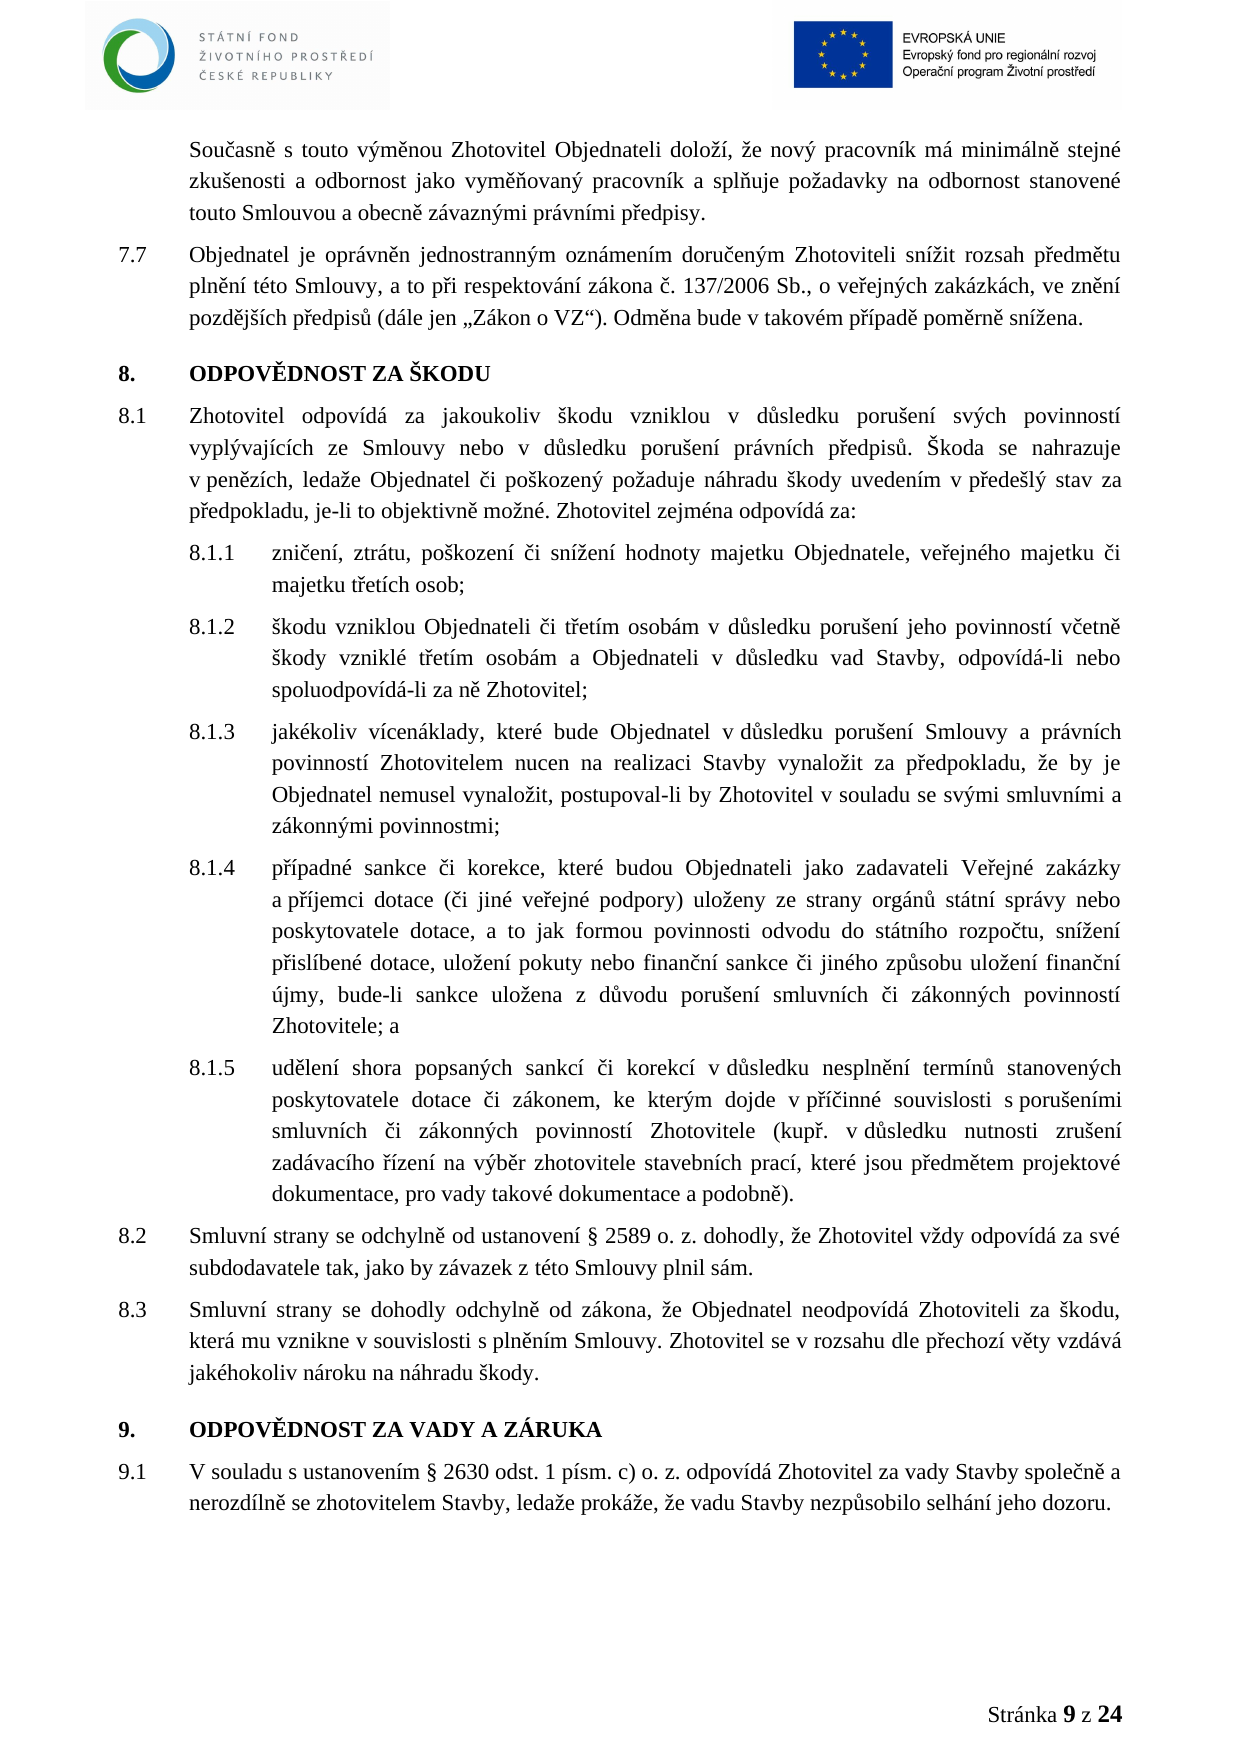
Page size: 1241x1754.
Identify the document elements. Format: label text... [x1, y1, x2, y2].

text Smluvní strany se dohodly odchylně od zákona, že Objednatel neodpovídá Zhotoviteli za škodu, která mu vznikne v souvislosti s plněním Smlouvy. Zhotovitel se v rozsahu dle přechozí věty vzdává jakéhokoliv nároku na náhradu škody. [118, 1296, 1122, 1386]
text Objednatel je oprávněn jednostranným oznámením doručeným Zhotoviteli snížit rozsah předmětu plnění této Smlouvy, a to při respektování zákona č. 137/2006 Sb., o veřejných zakázkách, ve znění pozdějších předpisů (dále jen „Zákon o VZ“). Odměna bude v takovém případě poměrně snížena. [118, 241, 1122, 330]
list jakékoliv vícenáklady, které bude Objednatel v důsledku porušení Smlouvy a právních povinností Zhotovitelem nucen na realizaci Stavby vynaložit za předpokladu, že by je Objednatel nemusel vynaložit, postupoval-li by Zhotovitel v souladu se svými smluvními a zákonnými povinnostmi; [189, 718, 1122, 839]
list škodu vzniklou Objednateli či třetím osobám v důsledku porušení jeho povinností včetně škody vzniklé třetím osobám a Objednateli v důsledku vad Stavby, odpovídá-li nebo spoluodpovídá-li za ně Zhotovitel; [189, 613, 1122, 702]
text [118, 136, 1122, 225]
picture [85, 1, 390, 110]
text Zhotovitel odpovídá za jakoukoliv škodu vzniklou v důsledku porušení svých povinností vyplývajících ze Smlouvy nebo v důsledku porušení právních předpisů. Škoda se nahrazuje v penězích, ledaže Objednatel či poškozený požaduje náhradu škody uvedením v předešlý stav za předpokladu, je-li to objektivně možné. Zhotovitel zejména odpovídá za: [118, 402, 1122, 523]
list udělení shora popsaných sankcí či korekcí v důsledku nesplnění termínů stanovených poskytovatele dotace či zákonem, ke kterým dojde v příčinné souvislosti s porušeními smluvních či zákonných povinností Zhotovitele (kupř. v důsledku nutnosti zrušení zadávacího řízení na výběr zhotovitele stavebních prací, které jsou předmětem projektové dokumentace, pro vady takové dokumentace a podobně). [189, 1054, 1122, 1207]
text V souladu s ustanovením § 2630 odst. 1 písm. c) o. z. odpovídá Zhotovitel za vady Stavby společně a nerozdílně se zhotovitelem Stavby, ledaže prokáže, že vadu Stavby nezpůsobilo selhání jeho dozoru. [118, 1458, 1122, 1516]
list případné sankce či korekce, které budou Objednateli jako zadavateli Veřejné zakázky a příjemci dotace (či jiné veřejné podpory) uloženy ze strany orgánů státní správy nebo poskytovatele dotace, a to jak formou povinnosti odvodu do státního rozpočtu, snížení přislíbené dotace, uložení pokuty nebo finanční sankce či jiného způsobu uložení finanční újmy, bude-li sankce uložena z důvodu porušení smluvních či zákonných povinností Zhotovitele; a [189, 854, 1122, 1039]
text ODPOVĚDNOST ZA VADY A ZÁRUKA [118, 1416, 1122, 1442]
text Smluvní strany se odchylně od ustanovení § 2589 o. z. dohodly, že Zhotovitel vždy odpovídá za své subdodavatele tak, jako by závazek z této Smlouvy plnil sám. [118, 1222, 1122, 1280]
picture [772, 0, 1123, 110]
list zničení, ztrátu, poškození či snížení hodnoty majetku Objednatele, veřejného majetku či majetku třetích osob; [189, 539, 1122, 597]
text ODPOVĚDNOST ZA ŠKODU [118, 361, 1122, 387]
